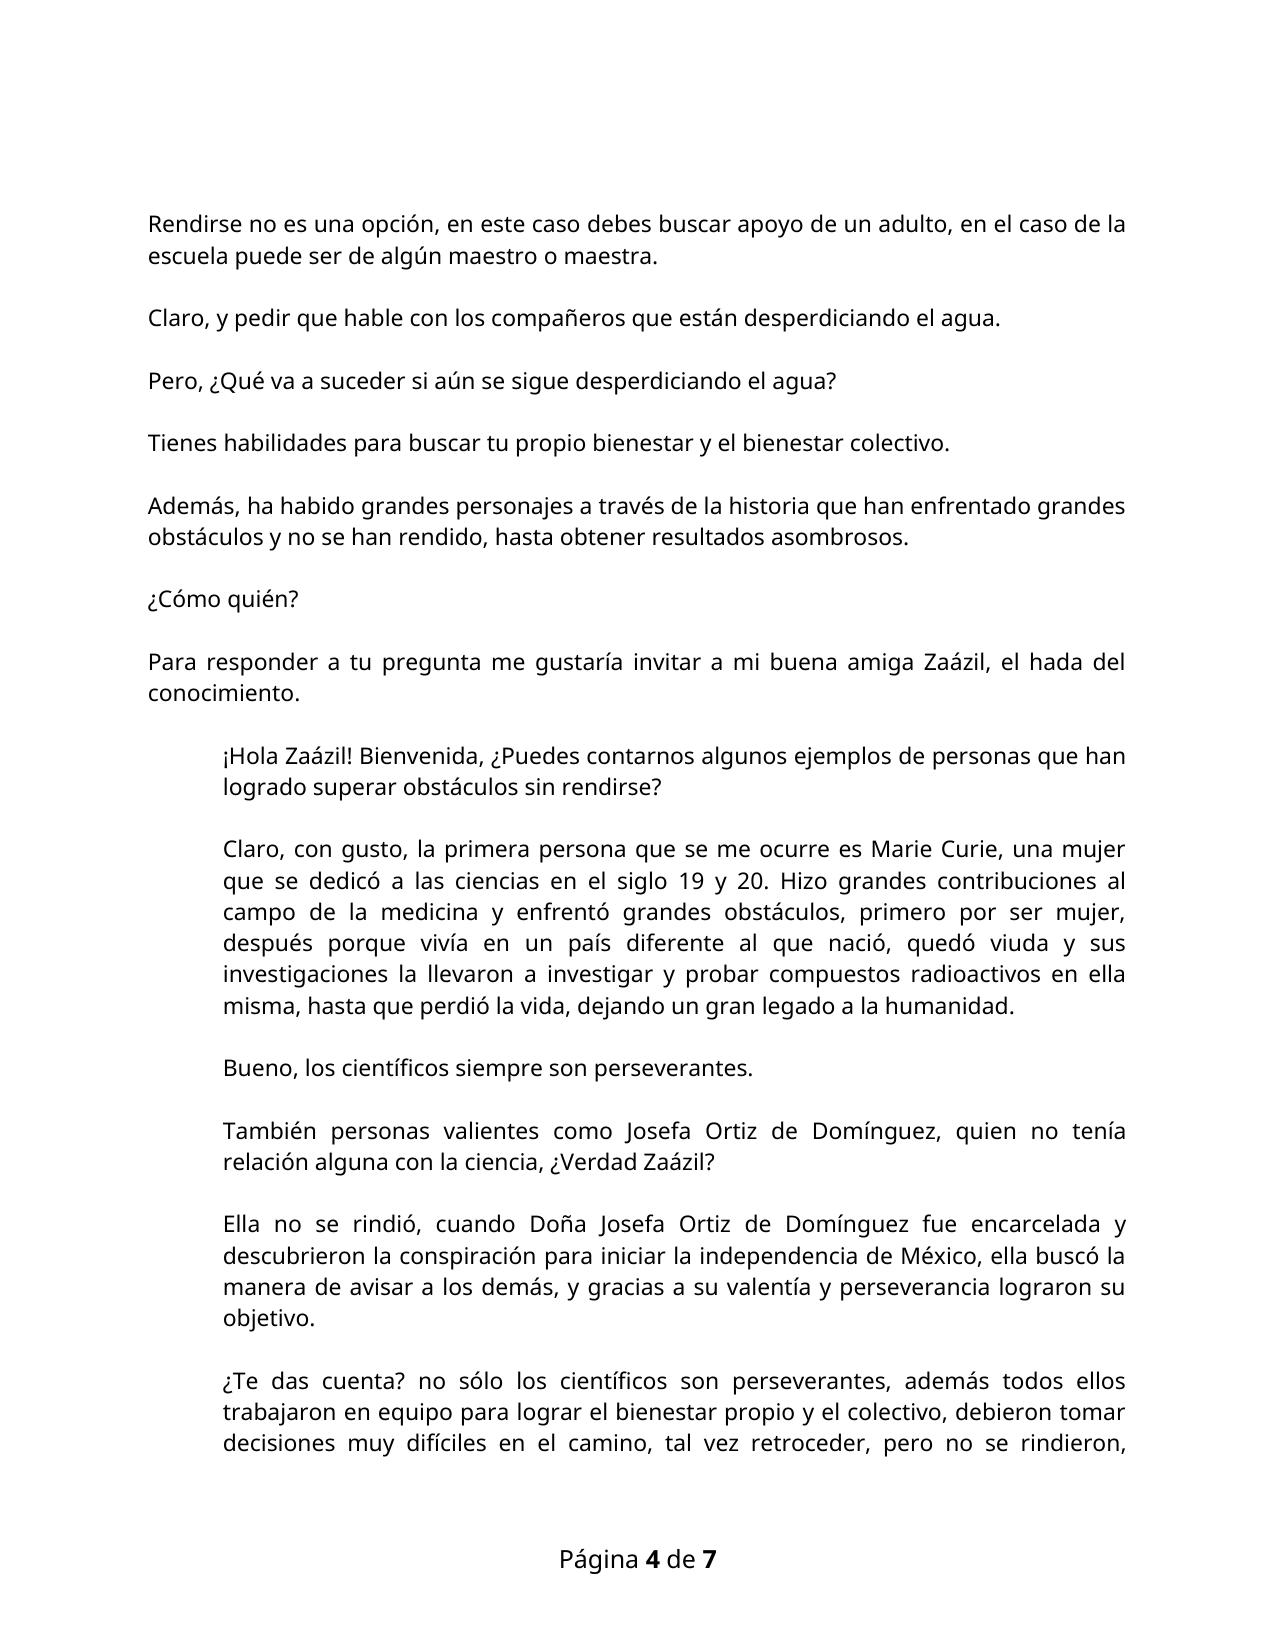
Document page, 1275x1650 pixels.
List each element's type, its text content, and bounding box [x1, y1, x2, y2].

text También personas valientes como Josefa Ortiz de Domínguez, quien no tenía relación alguna con la ciencia, ¿Verdad Zaázil? [223, 1115, 1127, 1177]
text Además, ha habido grandes personajes a través de la historia que han enfrentado grandes obstáculos y no se han rendido, hasta obtener resultados asombrosos. [148, 490, 1127, 552]
text ¿Cómo quién? [148, 583, 1127, 615]
text Tienes habilidades para buscar tu propio bienestar y el bienestar colectivo. [148, 427, 1127, 458]
text Rendirse no es una opción, en este caso debes buscar apoyo de un adulto, en el caso de la escuela puede ser de algún maestro o maestra. [148, 208, 1127, 271]
text ¡Hola Zaázil! Bienvenida, ¿Puedes contarnos algunos ejemplos de personas que han logrado superar obstáculos sin rendirse? [223, 740, 1127, 802]
text Pero, ¿Qué va a suceder si aún se sigue desperdiciando el agua? [148, 365, 1127, 396]
text Ella no se rindió, cuando Doña Josefa Ortiz de Domínguez fue encarcelada y descubrieron la conspiración para iniciar la independencia de México, ella buscó la manera de avisar a los demás, y gracias a su valentía y perseverancia lograron su objetivo. [223, 1208, 1127, 1333]
text Claro, y pedir que hable con los compañeros que están desperdiciando el agua. [148, 302, 1127, 333]
text Para responder a tu pregunta me gustaría invitar a mi buena amiga Zaázil, el hada del conocimiento. [148, 646, 1127, 708]
text Claro, con gusto, la primera persona que se me ocurre es Marie Curie, una mujer que se dedicó a las ciencias en el siglo 19 y 20. Hizo grandes contribuciones al campo de la medicina y enfrentó grandes obstáculos, primero por ser mujer, después porque vivía en un país diferente al que nació, quedó viuda y sus investigaciones la llevaron a investigar y probar compuestos radioactivos en ella misma, hasta que perdió la vida, dejando un gran legado a la humanidad. [223, 833, 1127, 1021]
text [223, 1365, 1127, 1458]
text Bueno, los científicos siempre son perseverantes. [223, 1052, 1127, 1083]
